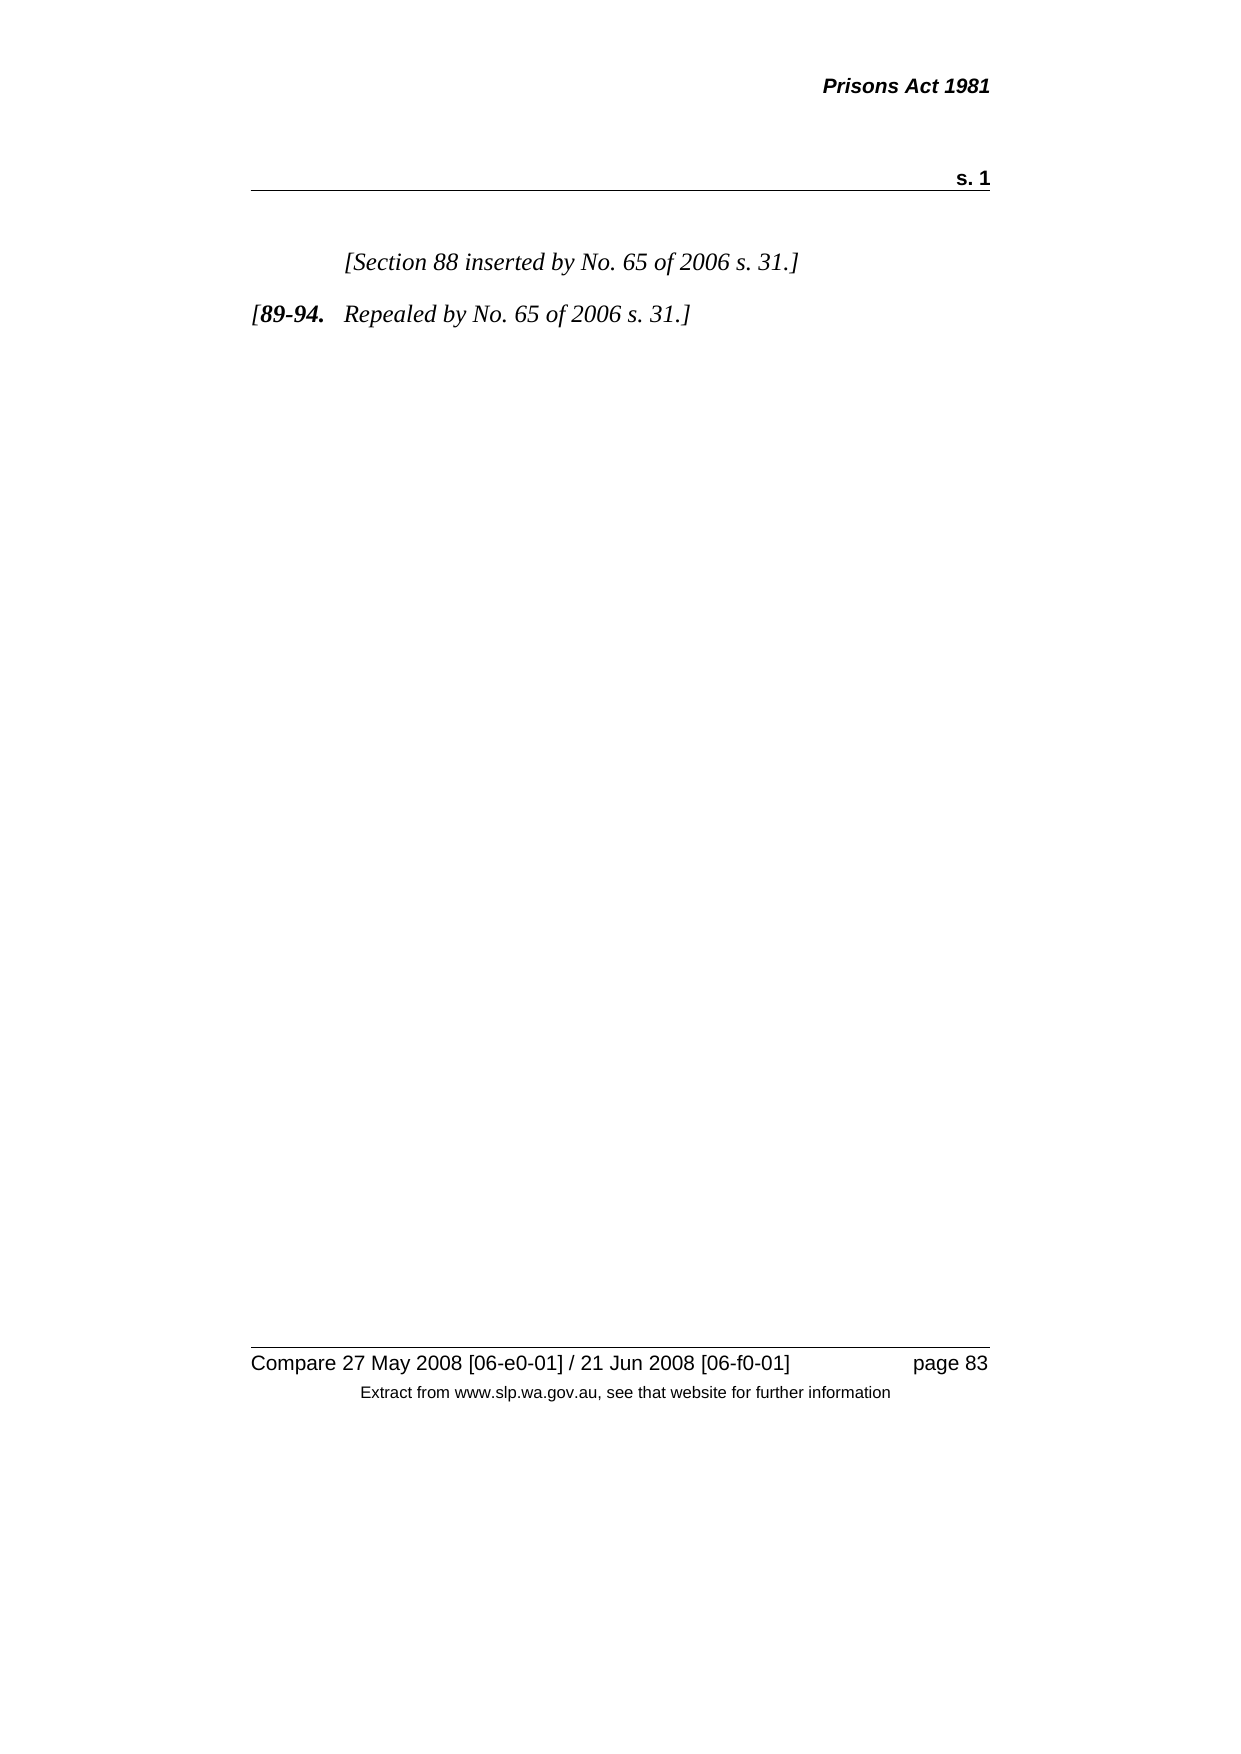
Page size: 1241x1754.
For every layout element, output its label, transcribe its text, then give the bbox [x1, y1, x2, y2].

text [89-94. Repealed by No. 65 of 2006 s. 31.] [251, 299, 990, 328]
text [Section 88 inserted by No. 65 of 2006 s. 31.] [251, 247, 990, 276]
